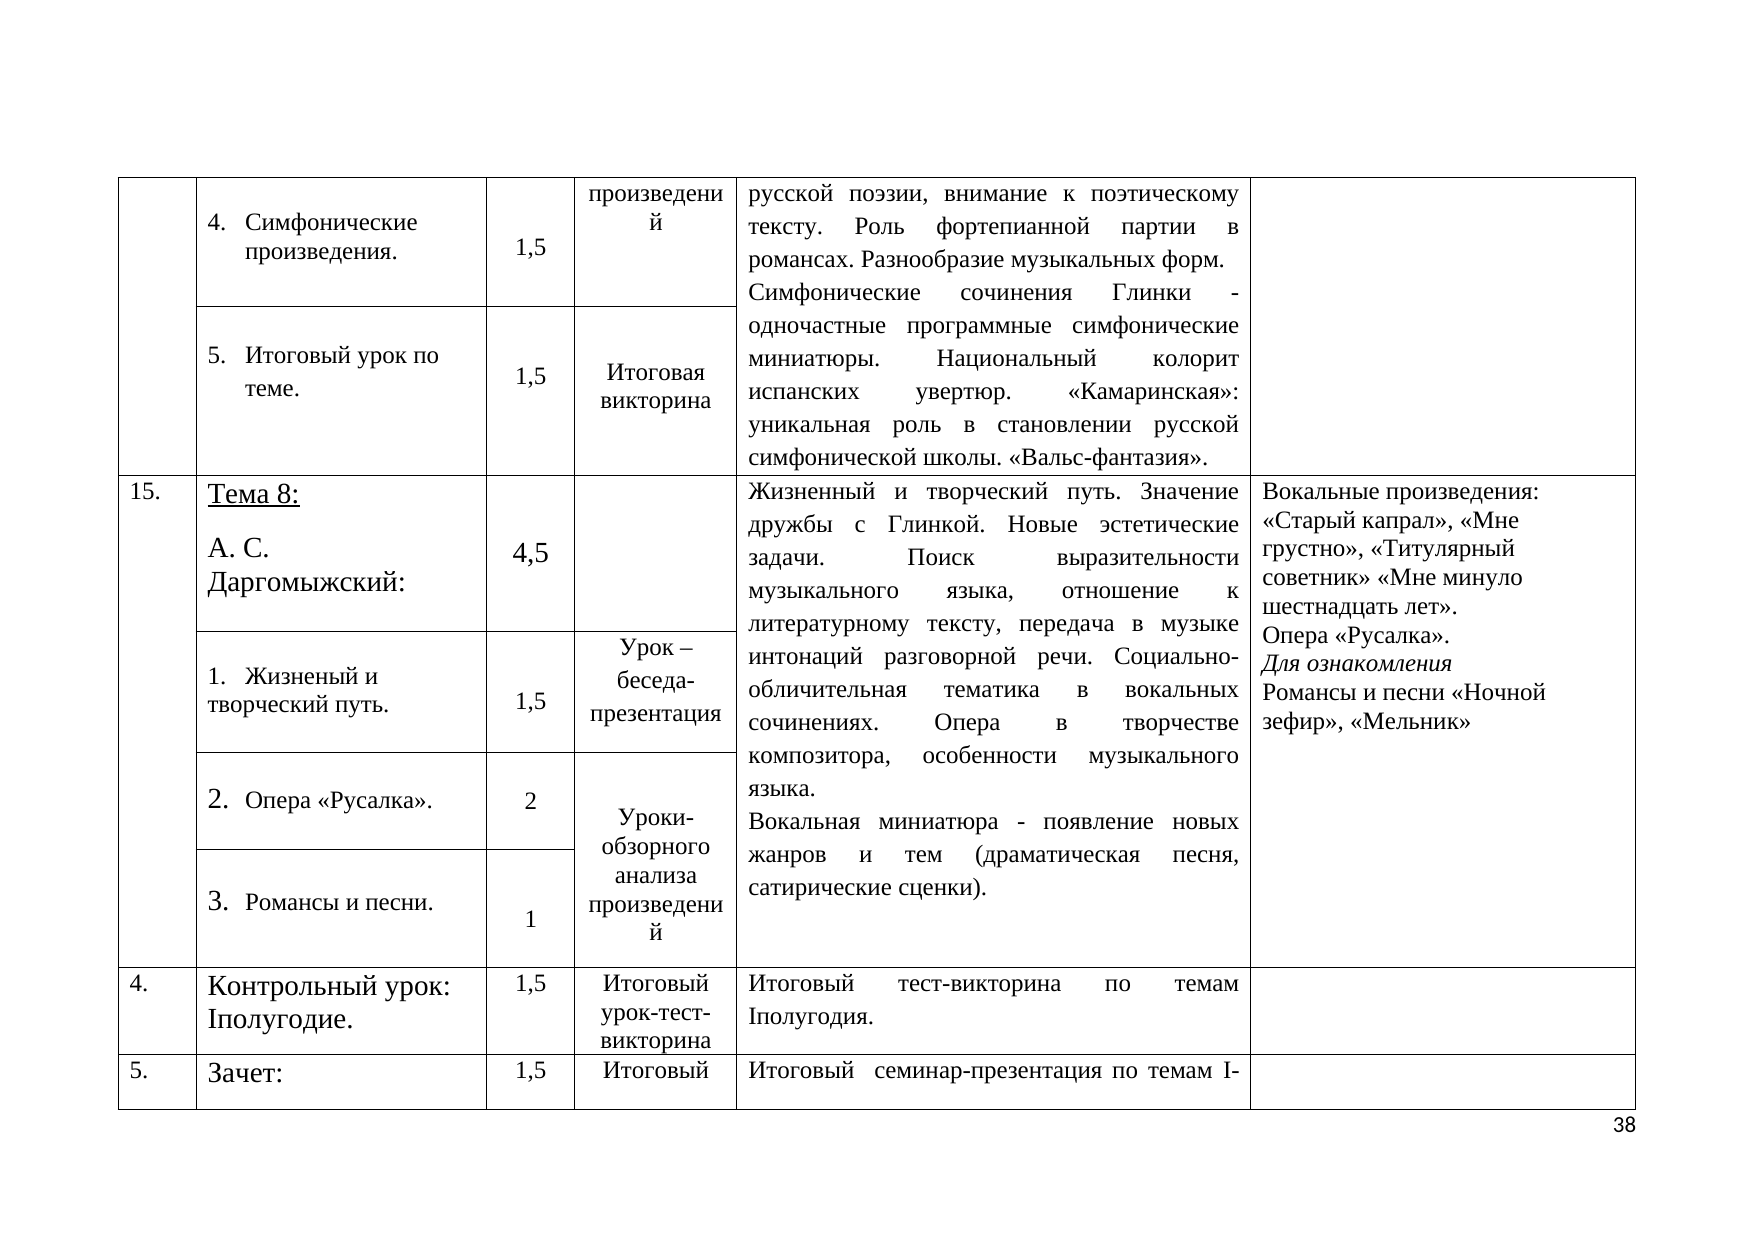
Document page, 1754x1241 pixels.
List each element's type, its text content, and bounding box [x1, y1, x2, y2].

table_cell Зачет: IIполугодие [197, 1055, 486, 1109]
table_cell 1,5 [487, 307, 574, 475]
table_cell Тема 8: А. С. Даргомыжский: [197, 476, 486, 631]
table_cell Симфонические произведения. [197, 178, 486, 306]
table_cell [1251, 1055, 1635, 1109]
table_cell Итоговый урок по теме. [197, 307, 486, 475]
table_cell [575, 178, 736, 306]
table_cell Урок – беседа-презентация [575, 632, 736, 752]
table_cell Итоговый тест-викторина по темам Iполугодия. [737, 968, 1250, 1054]
table_cell Жизненный и творческий путь. Значение дружбы с Глинкой. Новые эстетические задачи. Поиск выразительности музыкального языка, отношение к литературному тексту, передача в музыке интонаций разговорной речи. Социально-обличительная тематика в вокальных сочинениях. Опера в творчестве композитора, особенности музыкального языка. Вокальная миниатюра - появление новых жанров и тем (драматическая песня, сатирические сценки). [737, 476, 1250, 967]
table_cell [119, 1055, 196, 1109]
table_cell [119, 476, 196, 967]
table_cell Уроки-обзорного анализа произведений [575, 753, 736, 967]
table_cell 1,5 [487, 968, 574, 1054]
table_cell 2 [487, 753, 574, 849]
table_cell 4,5 [487, 476, 574, 631]
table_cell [737, 1055, 1250, 1109]
table_cell Итоговая викторина [575, 307, 736, 475]
table_cell [119, 968, 196, 1054]
table_cell Вокальные произведения: «Старый капрал», «Мне грустно», «Титулярный советник» «Мне минуло шестнадцать лет». Опера «Русалка». Для ознакомления Романсы и песни «Ночной зефир», «Мельник» [1251, 476, 1635, 967]
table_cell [575, 1055, 736, 1109]
table_cell 1,5 [487, 632, 574, 752]
table_cell Романсы и песни. [197, 850, 486, 967]
table_cell Контрольный урок: Iполугодие. [197, 968, 486, 1054]
table_cell Жизненый и творческий путь. [197, 632, 486, 752]
table_cell Опера «Русалка». [197, 753, 486, 849]
table_cell Итоговый урок-тест-викторина [575, 968, 736, 1054]
table_cell [1251, 968, 1635, 1054]
table_cell 1 [487, 850, 574, 967]
table_cell 1,5 [487, 1055, 574, 1109]
table_cell 1,5 [487, 178, 574, 306]
table_cell [575, 476, 736, 631]
